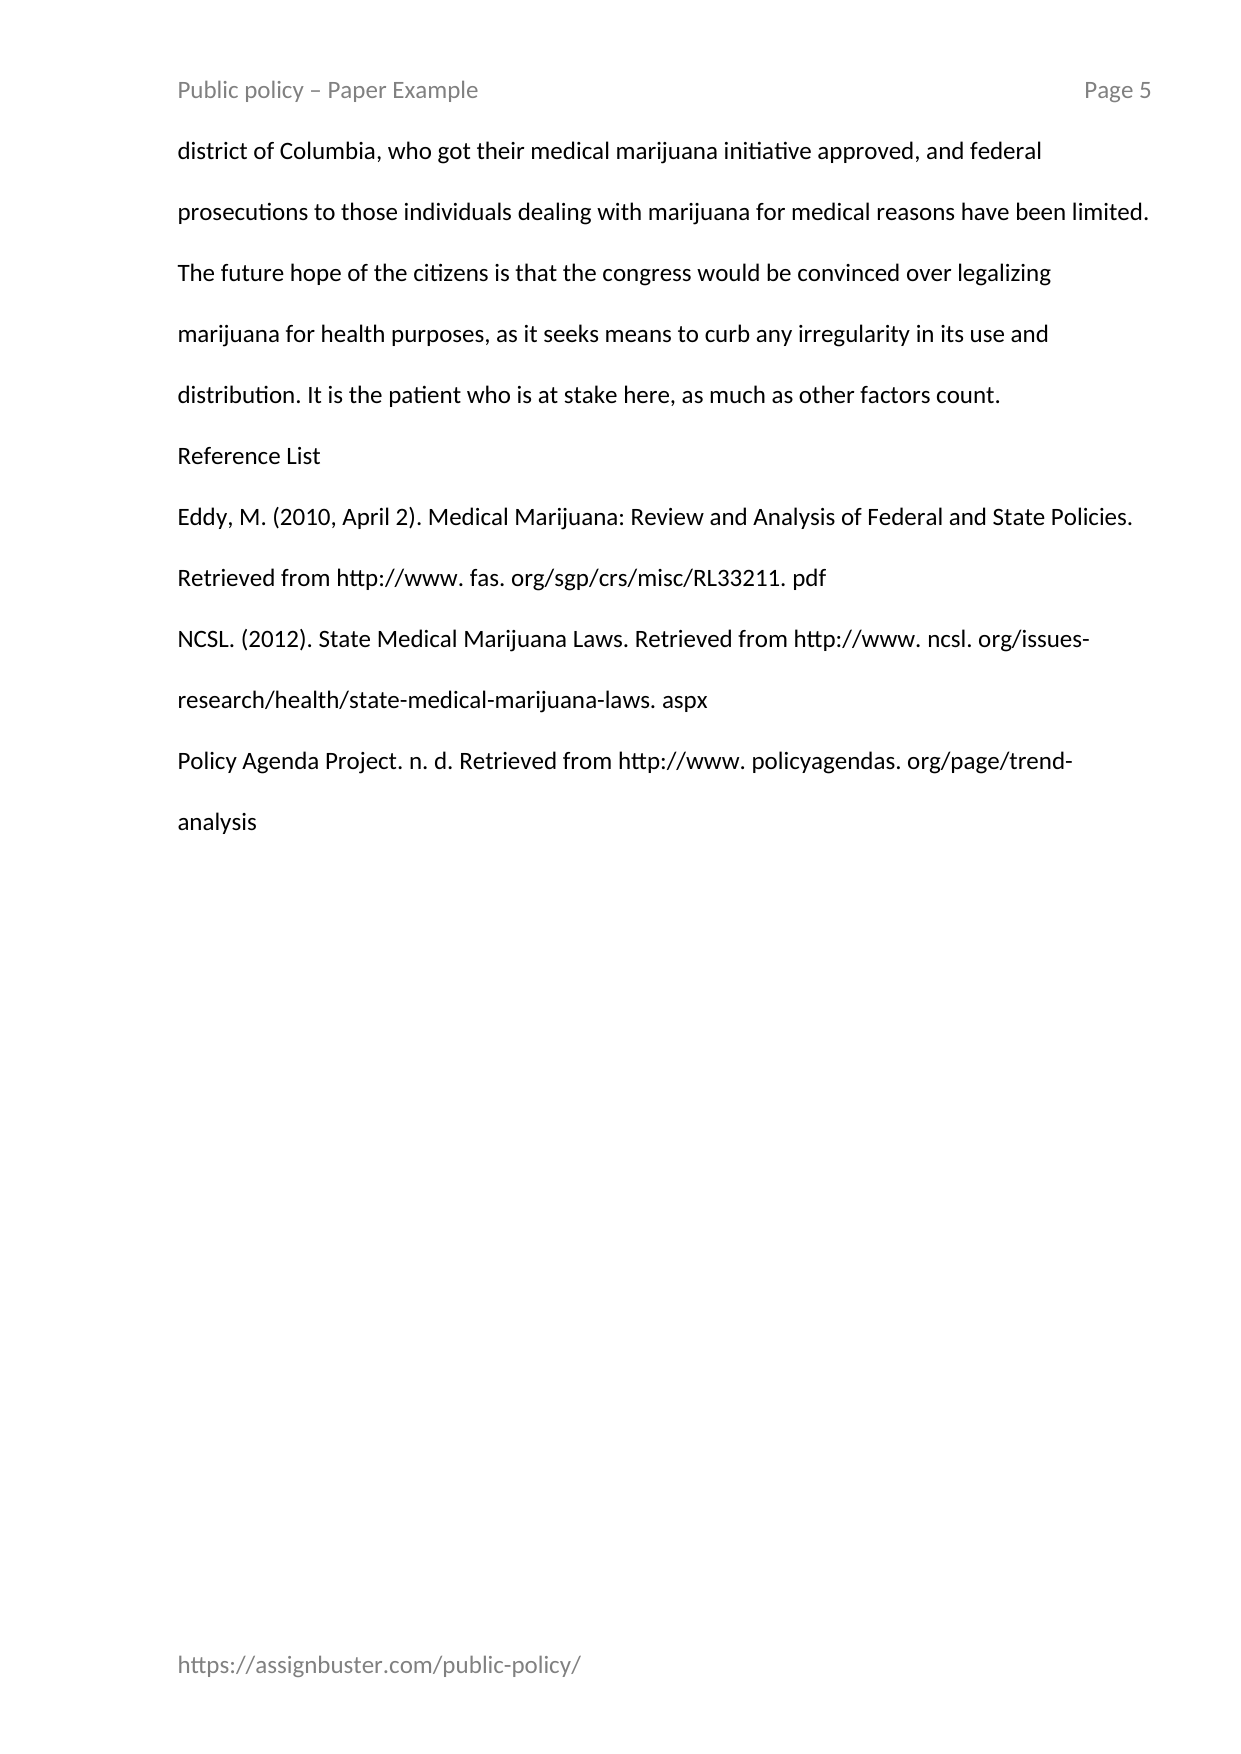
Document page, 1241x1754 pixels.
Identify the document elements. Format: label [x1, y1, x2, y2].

text [177, 135, 1152, 837]
